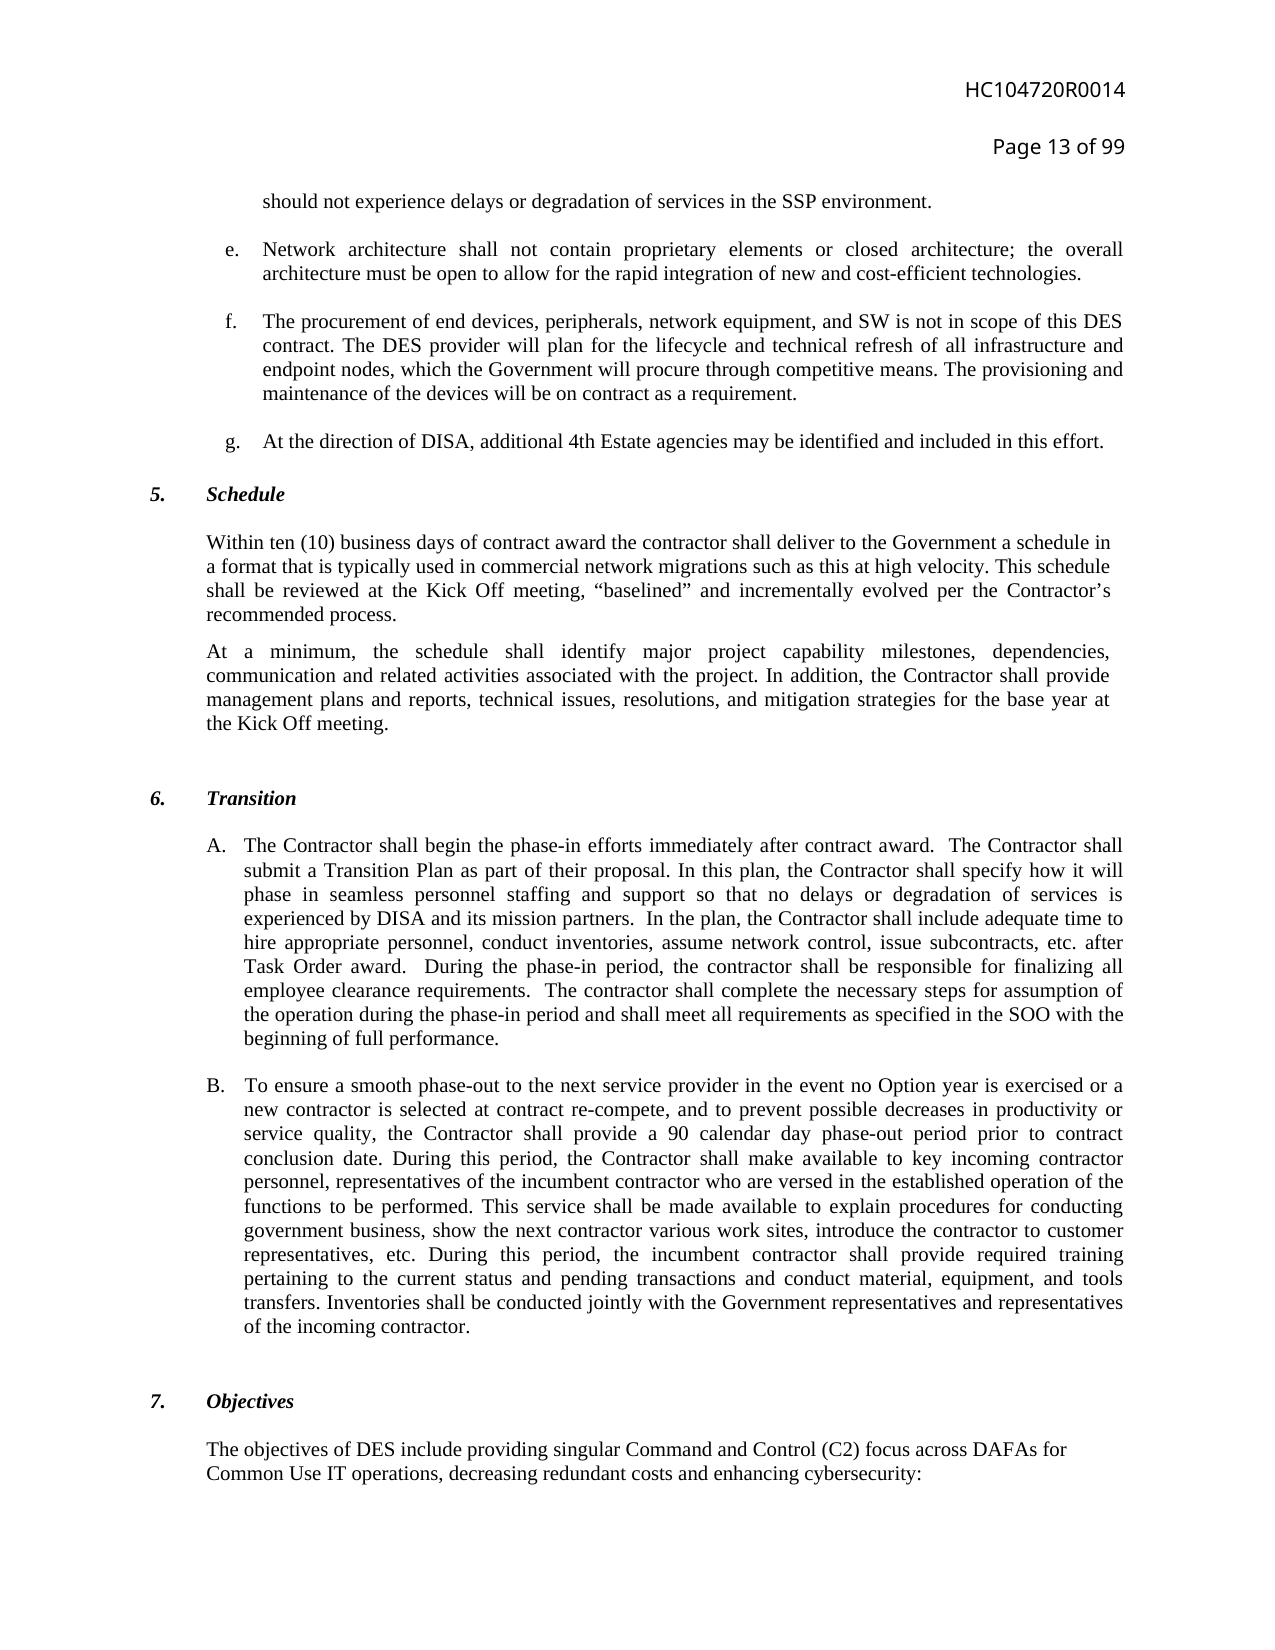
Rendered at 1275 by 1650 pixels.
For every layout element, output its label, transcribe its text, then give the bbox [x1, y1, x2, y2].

list The procurement of end devices, peripherals, network equipment, and SW is not in scope of this DES contract. The DES provider will plan for the lifecycle and technical refresh of all infrastructure and endpoint nodes, which the Government will procure through competitive means. The provisioning and maintenance of the devices will be on contract as a requirement. [225, 309, 1125, 405]
list Transition [150, 786, 1125, 810]
list Schedule [150, 481, 1125, 506]
text The objectives of DES include providing singular Command and Control (C2) focus across DAFAs for Common Use IT operations, decreasing redundant costs and enhancing cybersecurity: [206, 1437, 1125, 1485]
text At a minimum, the schedule shall identify major project capability milestones, dependencies, communication and related activities associated with the project. In addition, the Contractor shall provide management plans and reports, technical issues, resolutions, and mitigation strategies for the base year at the Kick Off meeting. [206, 639, 1112, 735]
list At the direction of DISA, additional 4th Estate agencies may be identified and included in this effort. [225, 429, 1125, 453]
text B. To ensure a smooth phase-out to the next service provider in the event no Option year is exercised or a new contractor is selected at contract re-compete, and to prevent possible decreases in productivity or service quality, the Contractor shall provide a 90 calendar day phase-out period prior to contract conclusion date. During this period, the Contractor shall make available to key incoming contractor personnel, representatives of the incumbent contractor who are versed in the established operation of the functions to be performed. This service shall be made available to explain procedures for conducting government business, show the next contractor various work sites, introduce the contractor to customer representatives, etc. During this period, the incumbent contractor shall provide required training pertaining to the current status and pending transactions and conduct material, equipment, and tools transfers. Inventories shall be conducted jointly with the Government representatives and representatives of the incoming contractor. [206, 1073, 1125, 1338]
text Within ten (10) business days of contract award the contractor shall deliver to the Government a schedule in a format that is typically used in commercial network migrations such as this at high velocity. This schedule shall be reviewed at the Kick Off meeting, “baselined” and incrementally evolved per the Contractor’s recommended process. [206, 530, 1112, 626]
list Network architecture shall not contain proprietary elements or closed architecture; the overall architecture must be open to allow for the rapid integration of new and cost-efficient technologies. [225, 237, 1125, 285]
list Objectives [150, 1389, 1125, 1413]
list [225, 189, 1125, 213]
list The Contractor shall begin the phase-in efforts immediately after contract award. The Contractor shall submit a Transition Plan as part of their proposal. In this plan, the Contractor shall specify how it will phase in seamless personnel staffing and support so that no delays or degradation of services is experienced by DISA and its mission partners. In the plan, the Contractor shall include adequate time to hire appropriate personnel, conduct inventories, assume network control, issue subcontracts, etc. after Task Order award. During the phase-in period, the contractor shall be responsible for finalizing all employee clearance requirements. The contractor shall complete the necessary steps for assumption of the operation during the phase-in period and shall meet all requirements as specified in the SOO with the beginning of full performance. [206, 833, 1125, 1050]
